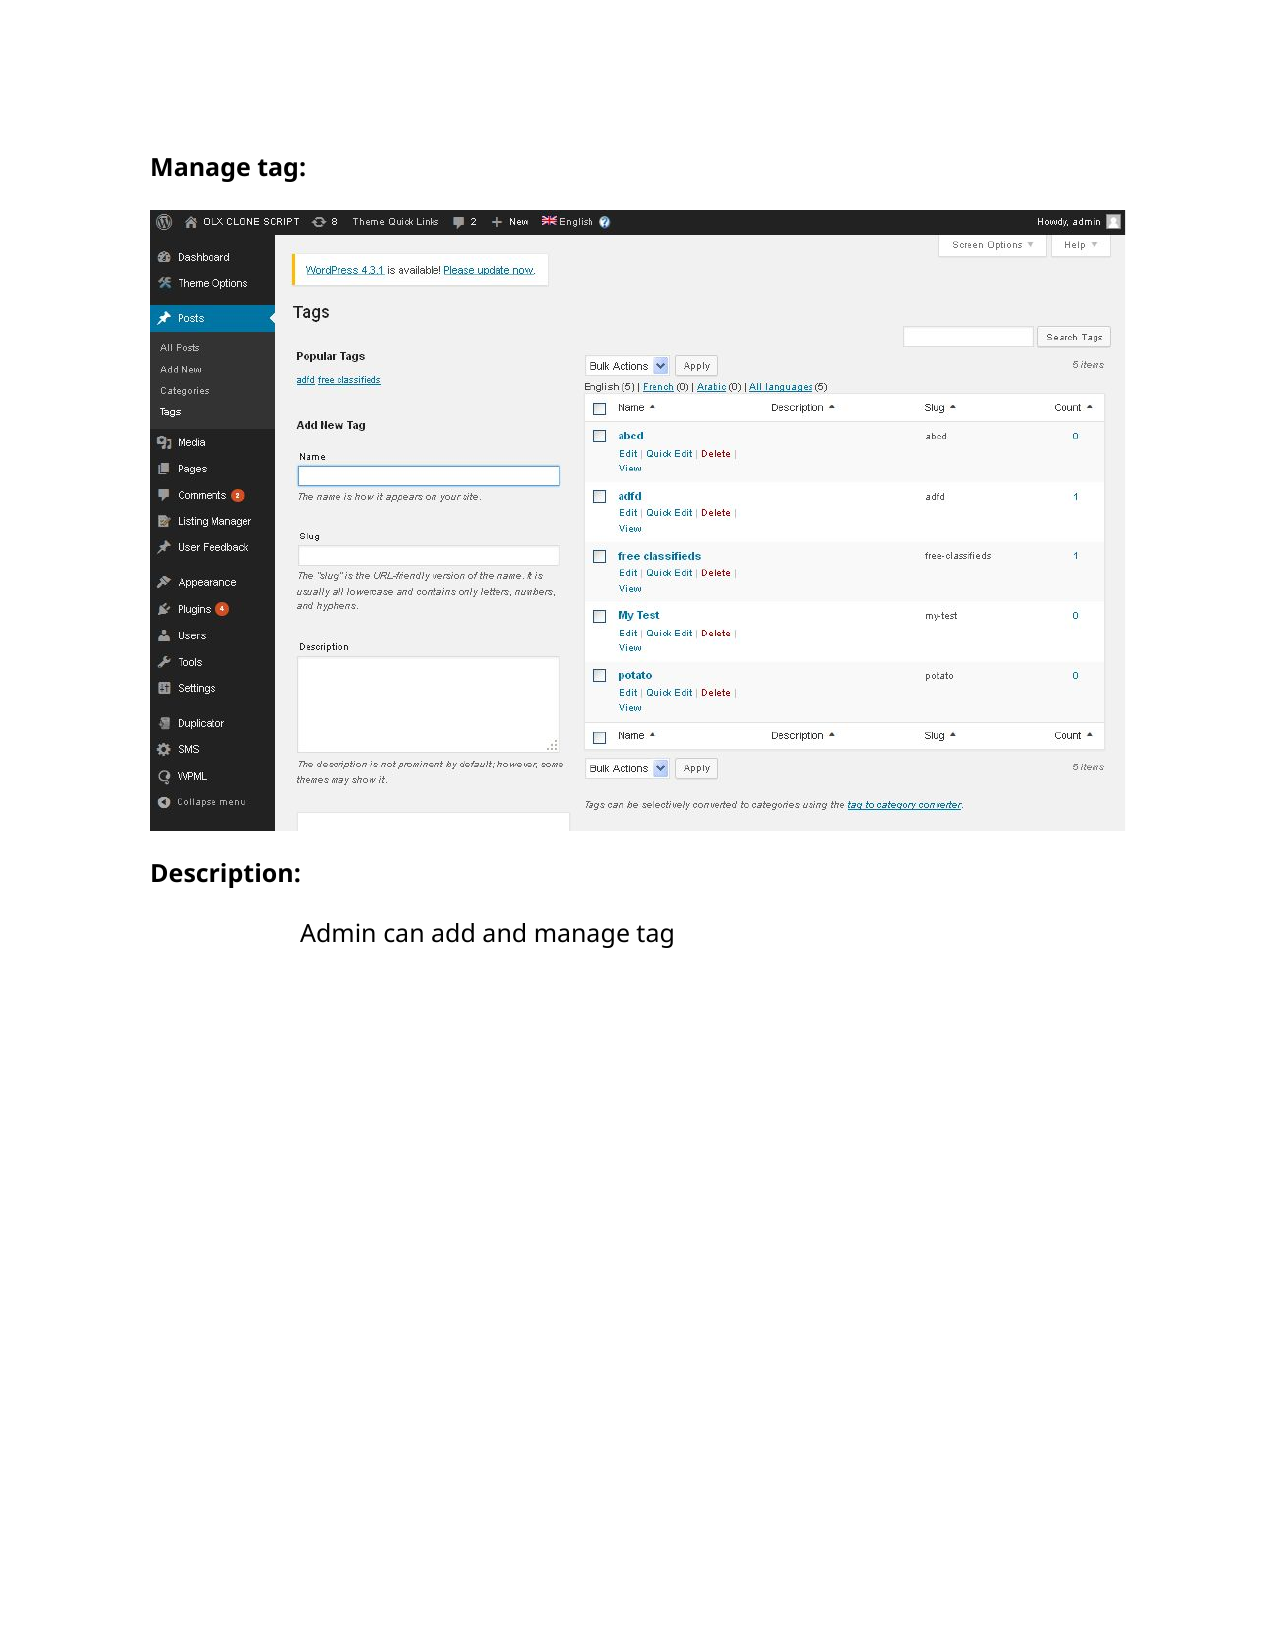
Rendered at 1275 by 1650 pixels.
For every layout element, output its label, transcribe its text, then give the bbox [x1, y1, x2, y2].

picture [150, 210, 1125, 831]
picture [182, 316, 203, 322]
picture [157, 312, 170, 324]
text Admin can add and manage tag [150, 916, 1125, 950]
text Manage tag: [150, 150, 1125, 184]
text Description: [150, 856, 1125, 890]
